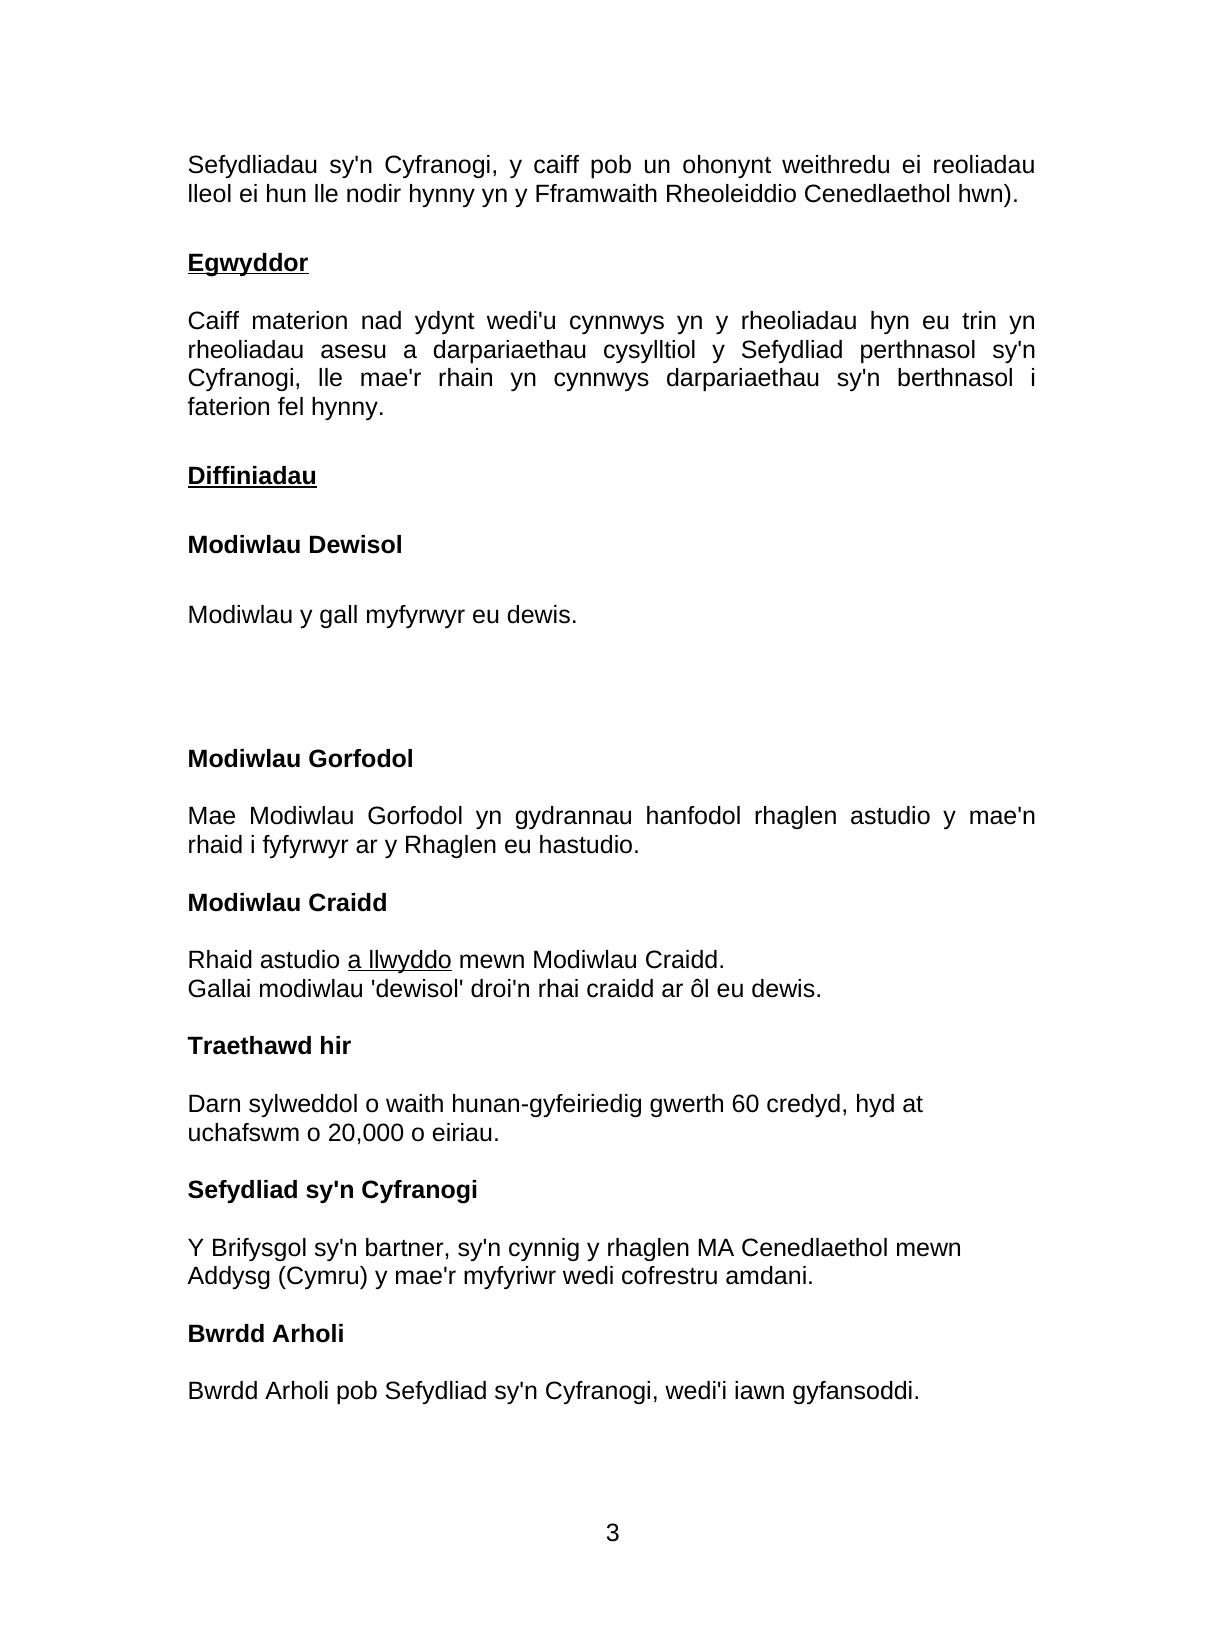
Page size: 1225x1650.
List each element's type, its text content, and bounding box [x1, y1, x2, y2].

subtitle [187, 150, 1037, 207]
text Rhaid astudio a llwyddo mewn Modiwlau Craidd. [187, 945, 1037, 974]
text Bwrdd Arholi pob Sefydliad sy'n Cyfranogi, wedi'i iawn gyfansoddi. [187, 1376, 1037, 1405]
text Bwrdd Arholi [187, 1319, 1037, 1347]
text Diffiniadau [187, 450, 1037, 490]
text Modiwlau Gorfodol [187, 744, 1037, 772]
text Modiwlau Craidd [187, 887, 1037, 916]
text Y Brifysgol sy'n bartner, sy'n cynnig y rhaglen MA Cenedlaethol mewn Addysg (Cymru) y mae'r myfyriwr wedi cofrestru amdani. [187, 1232, 1037, 1290]
text Egwyddor [187, 237, 1037, 277]
text Gallai modiwlau 'dewisol' droi'n rhai craidd ar ôl eu dewis. [187, 974, 1037, 1002]
text Modiwlau Dewisol [187, 519, 1037, 559]
text Mae Modiwlau Gorfodol yn gydrannau hanfodol rhaglen astudio y mae'n rhaid i fyfyrwyr ar y Rhaglen eu hastudio. [187, 801, 1037, 859]
text Sefydliad sy'n Cyfranogi [187, 1175, 1037, 1204]
text Modiwlau y gall myfyrwyr eu dewis. [187, 588, 1037, 628]
text Traethawd hir [187, 1031, 1037, 1060]
subtitle Caiff materion nad ydynt wedi'u cynnwys yn y rheoliadau hyn eu trin yn rheoliadau asesu a darpariaethau cysylltiol y Sefydliad perthnasol sy'n Cyfranogi, lle mae'r rhain yn cynnwys darpariaethau sy'n berthnasol i faterion fel hynny. [187, 306, 1037, 421]
text Darn sylweddol o waith hunan-gyfeiriedig gwerth 60 credyd, hyd at uchafswm o 20,000 o eiriau. [187, 1089, 1037, 1146]
